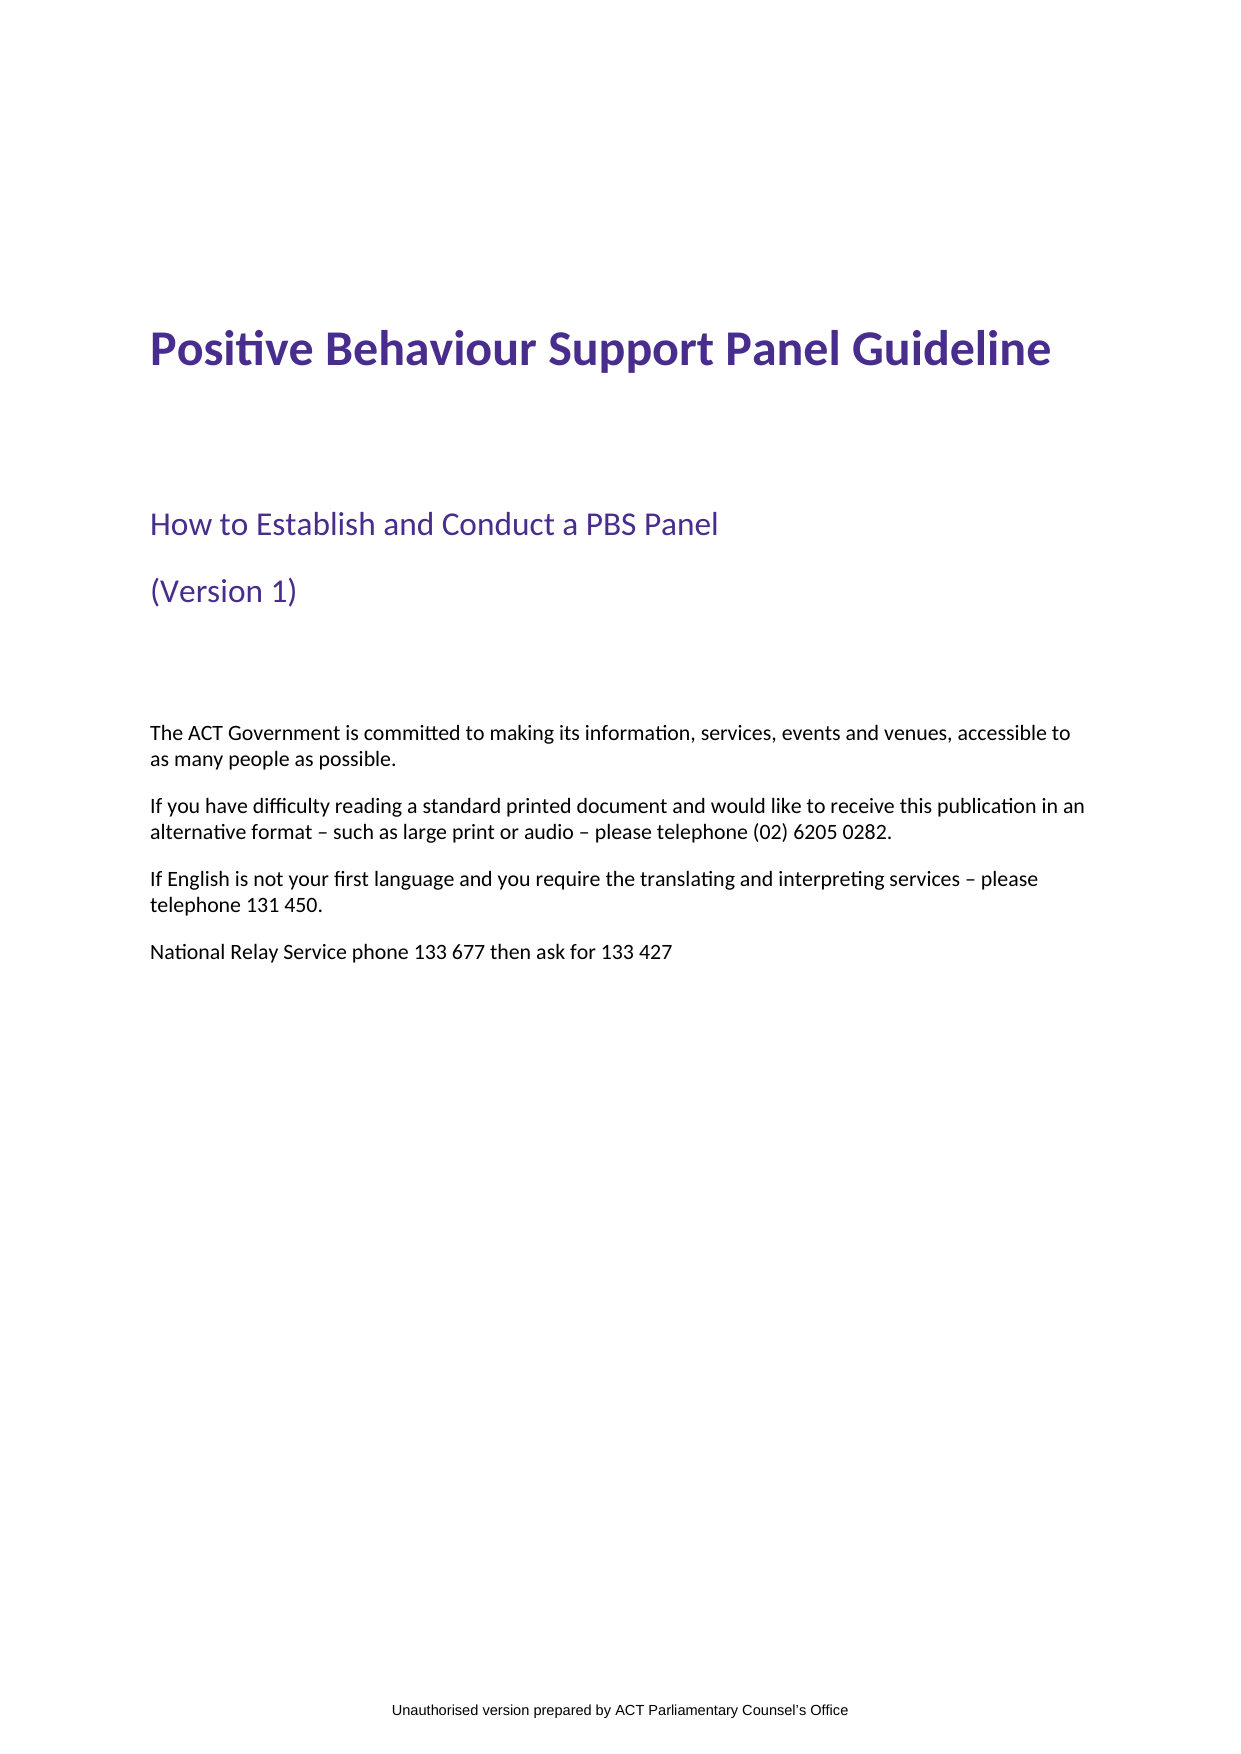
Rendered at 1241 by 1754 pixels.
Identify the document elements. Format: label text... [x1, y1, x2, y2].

text If you have difficulty reading a standard printed document and would like to receive this publication in an alternative format – such as large print or audio – please telephone (02) 6205 0282. [150, 792, 1090, 844]
text The ACT Government is committed to making its information, services, events and venues, accessible to as many people as possible. [150, 719, 1090, 772]
text If English is not your first language and you require the translating and interpreting services – please telephone 131 450. [150, 865, 1090, 917]
text How to Establish and Conduct a PBS Panel [150, 502, 1090, 543]
text (Version 1) [150, 570, 1090, 611]
text Positive Behaviour Support Panel Guideline [150, 317, 1090, 378]
text National Relay Service phone 133 677 then ask for 133 427 [150, 938, 1090, 964]
